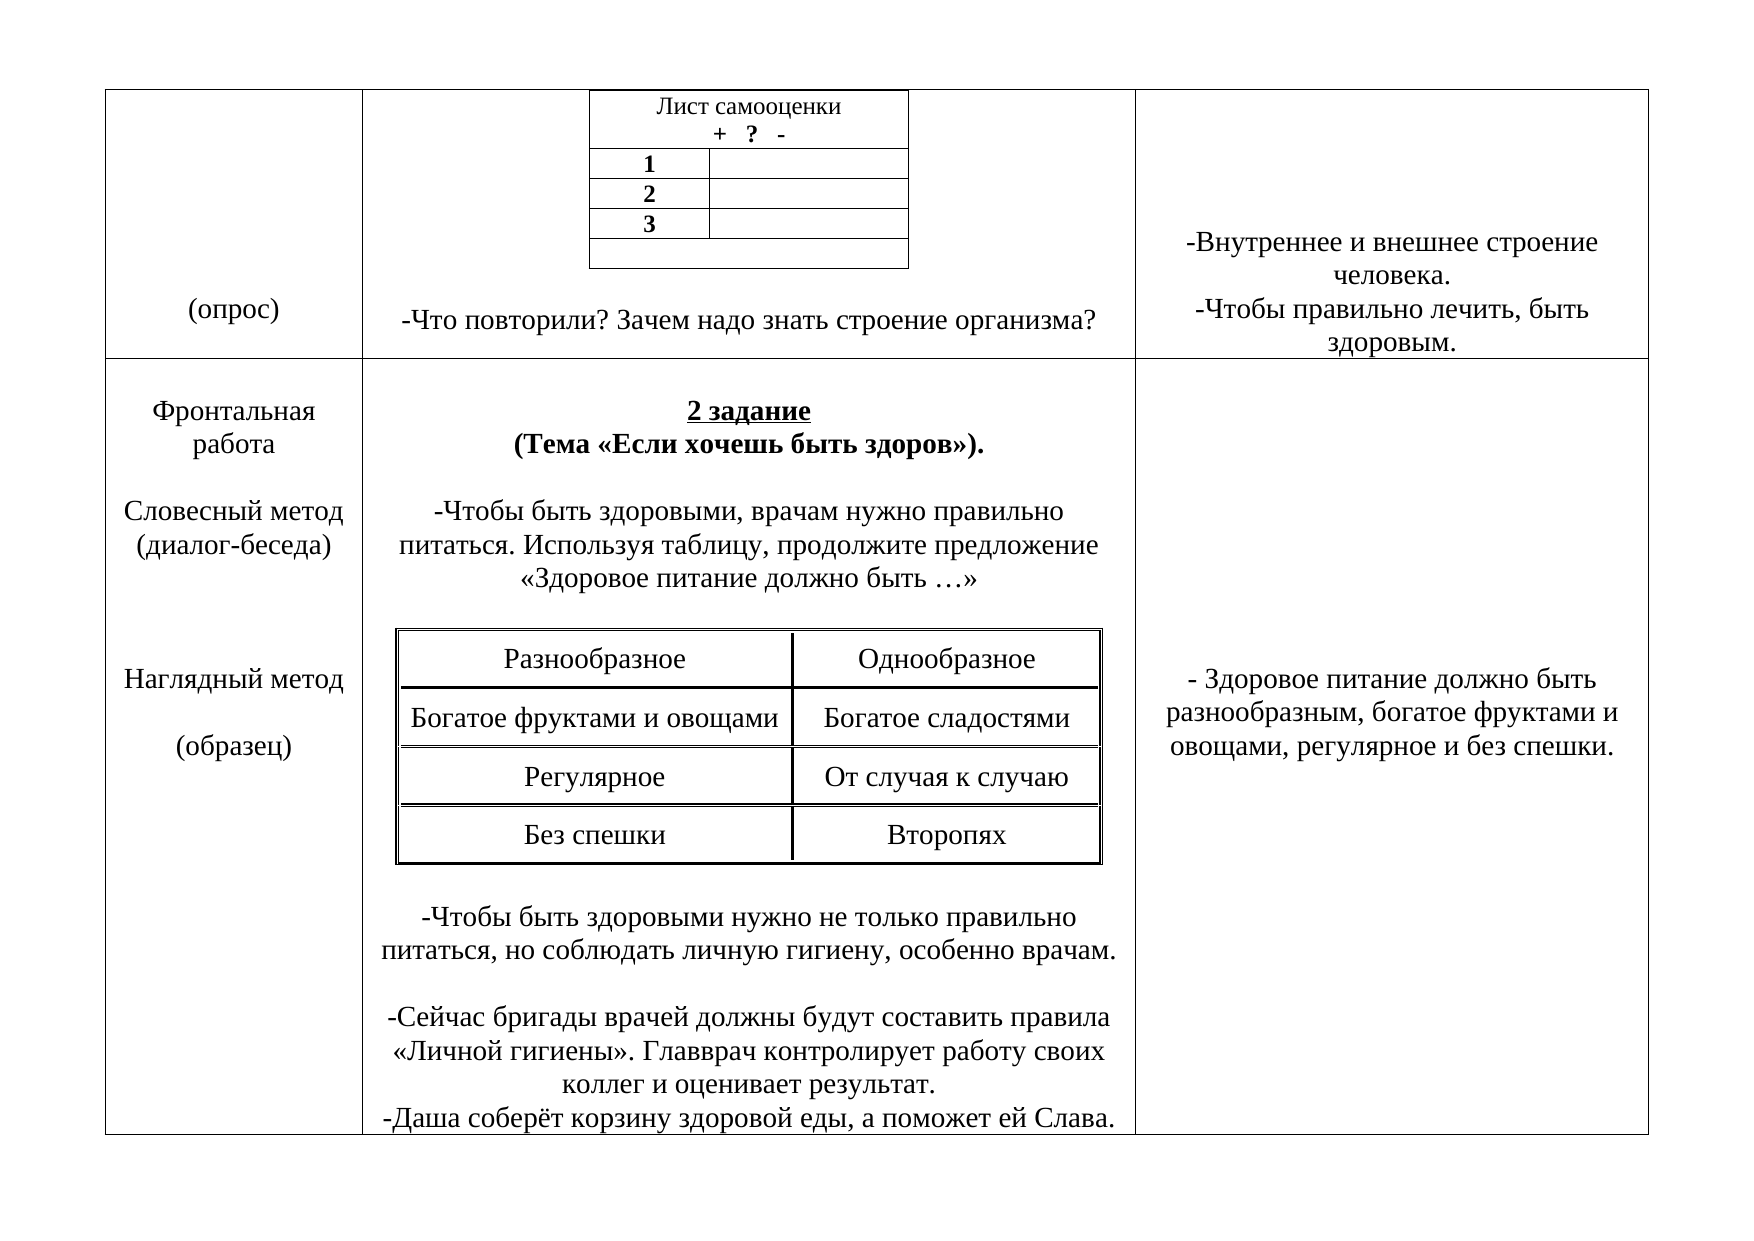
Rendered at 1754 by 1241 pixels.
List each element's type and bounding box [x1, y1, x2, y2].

table_cell [1136, 359, 1648, 1133]
table_cell [1136, 90, 1648, 358]
table_cell [363, 90, 1135, 358]
table_cell [106, 359, 362, 1133]
table_cell [363, 359, 1135, 1133]
table_cell [106, 90, 362, 358]
